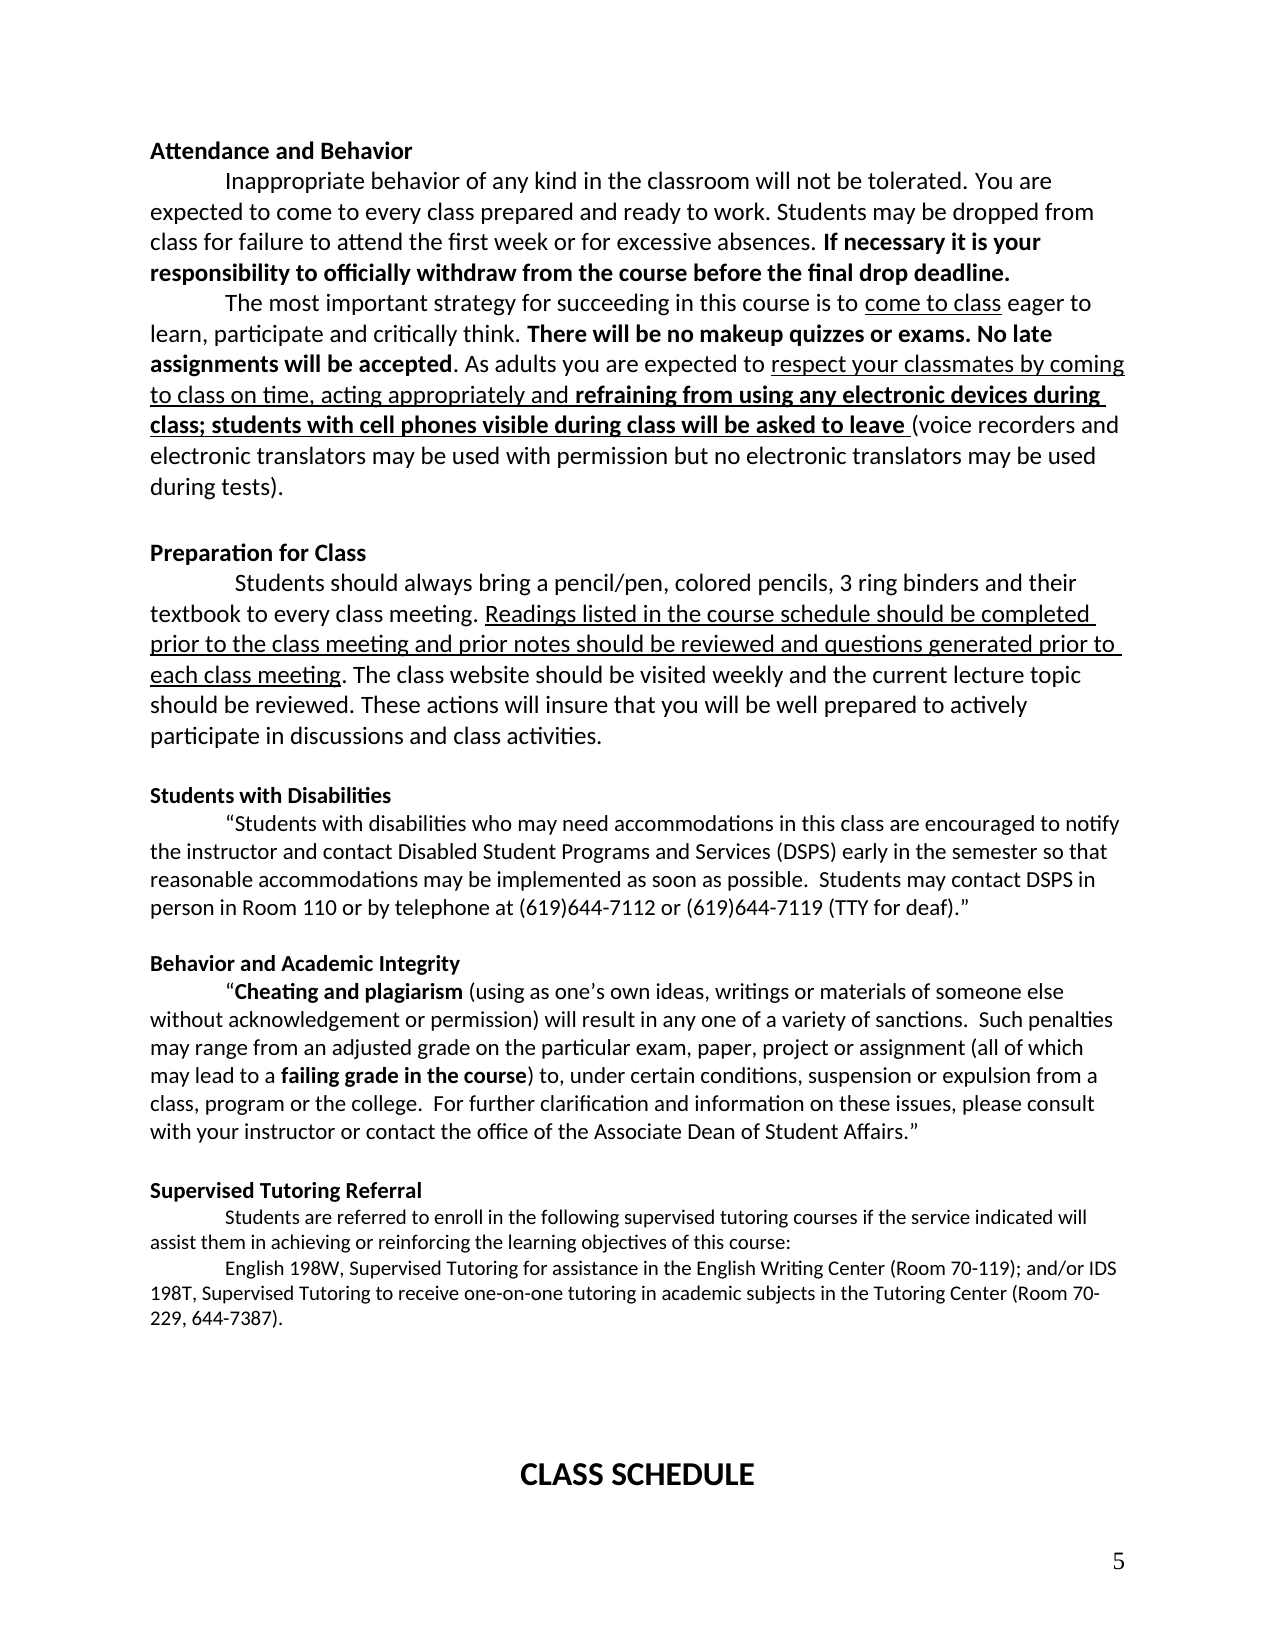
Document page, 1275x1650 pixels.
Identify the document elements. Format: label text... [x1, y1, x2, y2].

text “Students with disabilities who may need accommodations in this class are encouraged to notify the instructor and contact Disabled Student Programs and Services (DSPS) early in the semester so that reasonable accommodations may be implemented as soon as possible. Students may contact DSPS in person in Room 110 or by telephone at (619)644-7112 or (619)644-7119 (TTY for deaf).” [150, 809, 1125, 921]
text English 198W, Supervised Tutoring for assistance in the English Writing Center (Room 70-119); and/or IDS 198T, Supervised Tutoring to receive one-on-one tutoring in academic subjects in the Tutoring Center (Room 70-229, 644-7387). [150, 1255, 1125, 1331]
text Attendance and Behavior [150, 135, 1125, 166]
text Students are referred to enroll in the following supervised tutoring courses if the service indicated will assist them in achieving or reinforcing the learning objectives of this course: [150, 1204, 1125, 1255]
text “Cheating and plagiarism (using as one’s own ideas, writings or materials of someone else without acknowledgement or permission) will result in any one of a variety of sanctions. Such penalties may range from an adjusted grade on the particular exam, paper, project or assignment (all of which may lead to a failing grade in the course) to, under certain conditions, suspension or expulsion from a class, program or the college. For further clarification and information on these issues, please consult with your instructor or contact the office of the Associate Dean of Student Affairs.” [150, 977, 1125, 1145]
text Inappropriate behavior of any kind in the classroom will not be tolerated. You are expected to come to every class prepared and ready to work. Students may be dropped from class for failure to attend the first week or for excessive absences. If necessary it is your responsibility to officially withdraw from the course before the final drop deadline. [150, 166, 1125, 288]
text Preparation for Class Students should always bring a pencil/pen, colored pencils, 3 ring binders and their textbook to every class meeting. Readings listed in the course schedule should be completed prior to the class meeting and prior notes should be reviewed and questions generated prior to each class meeting. The class website should be visited weekly and the current lecture topic should be reviewed. These actions will insure that you will be well prepared to actively participate in discussions and class activities. [150, 537, 1125, 751]
text Students with Disabilities [150, 781, 1125, 809]
text The most important strategy for succeeding in this course is to come to class eager to learn, participate and critically think. There will be no makeup quizzes or exams. No late assignments will be accepted. As adults you are expected to respect your classmates by coming to class on time, acting appropriately and refraining from using any electronic devices during class; students with cell phones visible during class will be asked to leave (voice recorders and electronic translators may be used with permission but no electronic translators may be used during tests). [150, 288, 1125, 501]
text Supervised Tutoring Referral [150, 1176, 1125, 1204]
text CLASS SCHEDULE [150, 1453, 1125, 1494]
text Behavior and Academic Integrity [150, 949, 1125, 977]
